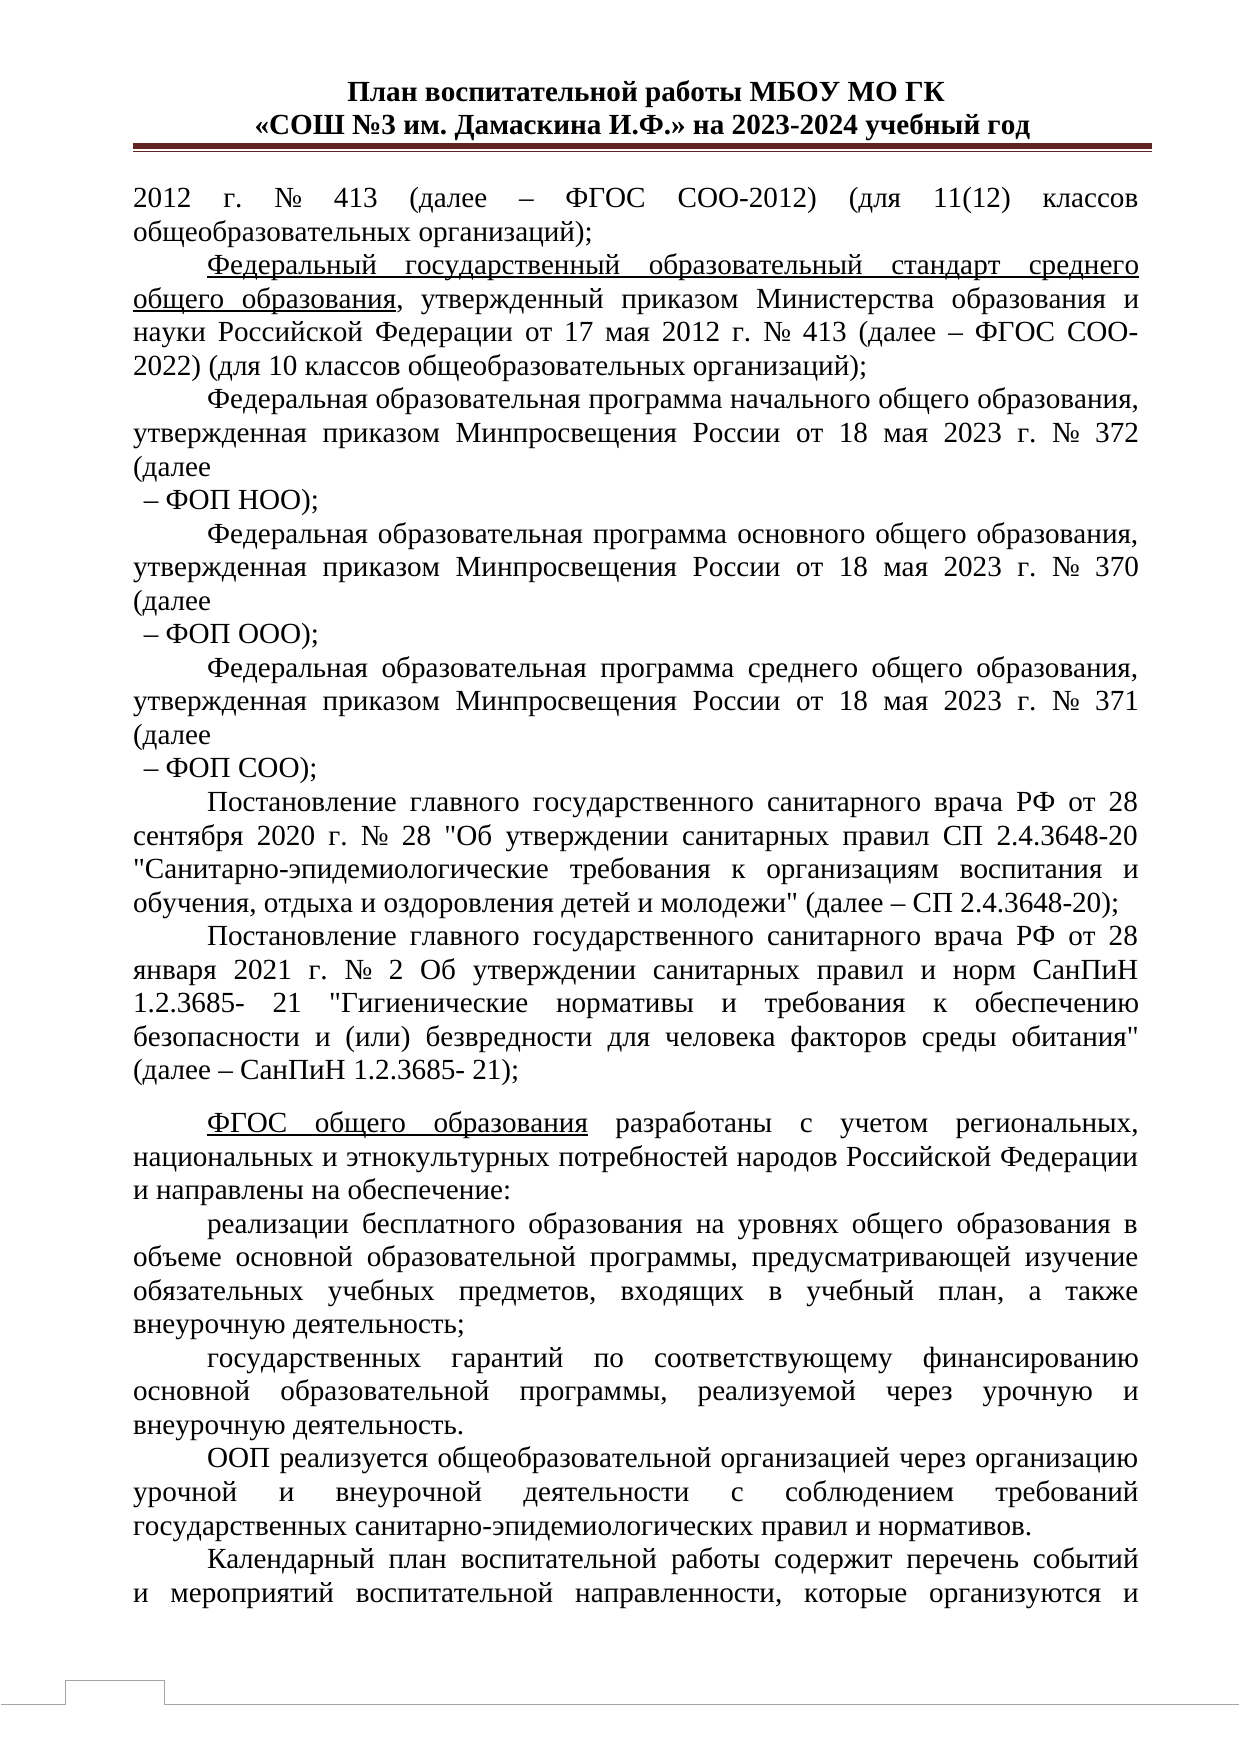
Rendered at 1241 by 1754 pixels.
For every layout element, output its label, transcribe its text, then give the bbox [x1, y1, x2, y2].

text реализации бесплатного образования на уровнях общего образования в объеме основной образовательной программы, предусматривающей изучение обязательных учебных предметов, входящих в учебный план, а также внеурочную деятельность; [133, 1206, 1139, 1340]
text Федеральная образовательная программа основного общего образования, утвержденная приказом Минпросвещения России от 18 мая 2023 г. № 370 (далее [133, 516, 1139, 616]
text ООП реализуется общеобразовательной организацией через организацию урочной и внеурочной деятельности с соблюдением требований государственных санитарно-эпидемиологических правил и нормативов. [133, 1441, 1139, 1541]
text Федеральный государственный образовательный стандарт среднего общего образования, утвержденный приказом Министерства образования и науки Российской Федерации от 17 мая 2012 г. № 413 (далее – ФГОС СОО-2022) (для 10 классов общеобразовательных организаций); [133, 247, 1139, 382]
list ФОП СОО); [143, 751, 1152, 784]
list ФОП ООО); [143, 616, 1152, 650]
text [133, 1541, 1139, 1608]
text Федеральная образовательная программа среднего общего образования, утвержденная приказом Минпросвещения России от 18 мая 2023 г. № 371 (далее [133, 650, 1139, 751]
list ФОП НОО); [143, 482, 1152, 516]
text ФГОС общего образования разработаны с учетом региональных, национальных и этнокультурных потребностей народов Российской Федерации и направлены на обеспечение: [133, 1105, 1139, 1206]
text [133, 180, 1139, 247]
text Федеральная образовательная программа начального общего образования, утвержденная приказом Минпросвещения России от 18 мая 2023 г. № 372 (далее [133, 382, 1139, 482]
text Постановление главного государственного санитарного врача РФ от 28 сентября 2020 г. № 28 "Об утверждении санитарных правил СП 2.4.3648-20 "Санитарно-эпидемиологические требования к организациям воспитания и обучения, отдыха и оздоровления детей и молодежи" (далее – СП 2.4.3648-20); [133, 784, 1139, 918]
text Постановление главного государственного санитарного врача РФ от 28 января 2021 г. № 2 Об утверждении санитарных правил и норм СанПиН 1.2.3685- 21 "Гигиенические нормативы и требования к обеспечению безопасности и (или) безвредности для человека факторов среды обитания" (далее – СанПиН 1.2.3685- 21); [133, 918, 1139, 1086]
text государственных гарантий по соответствующему финансированию основной образовательной программы, реализуемой через урочную и внеурочную деятельность. [133, 1340, 1139, 1441]
